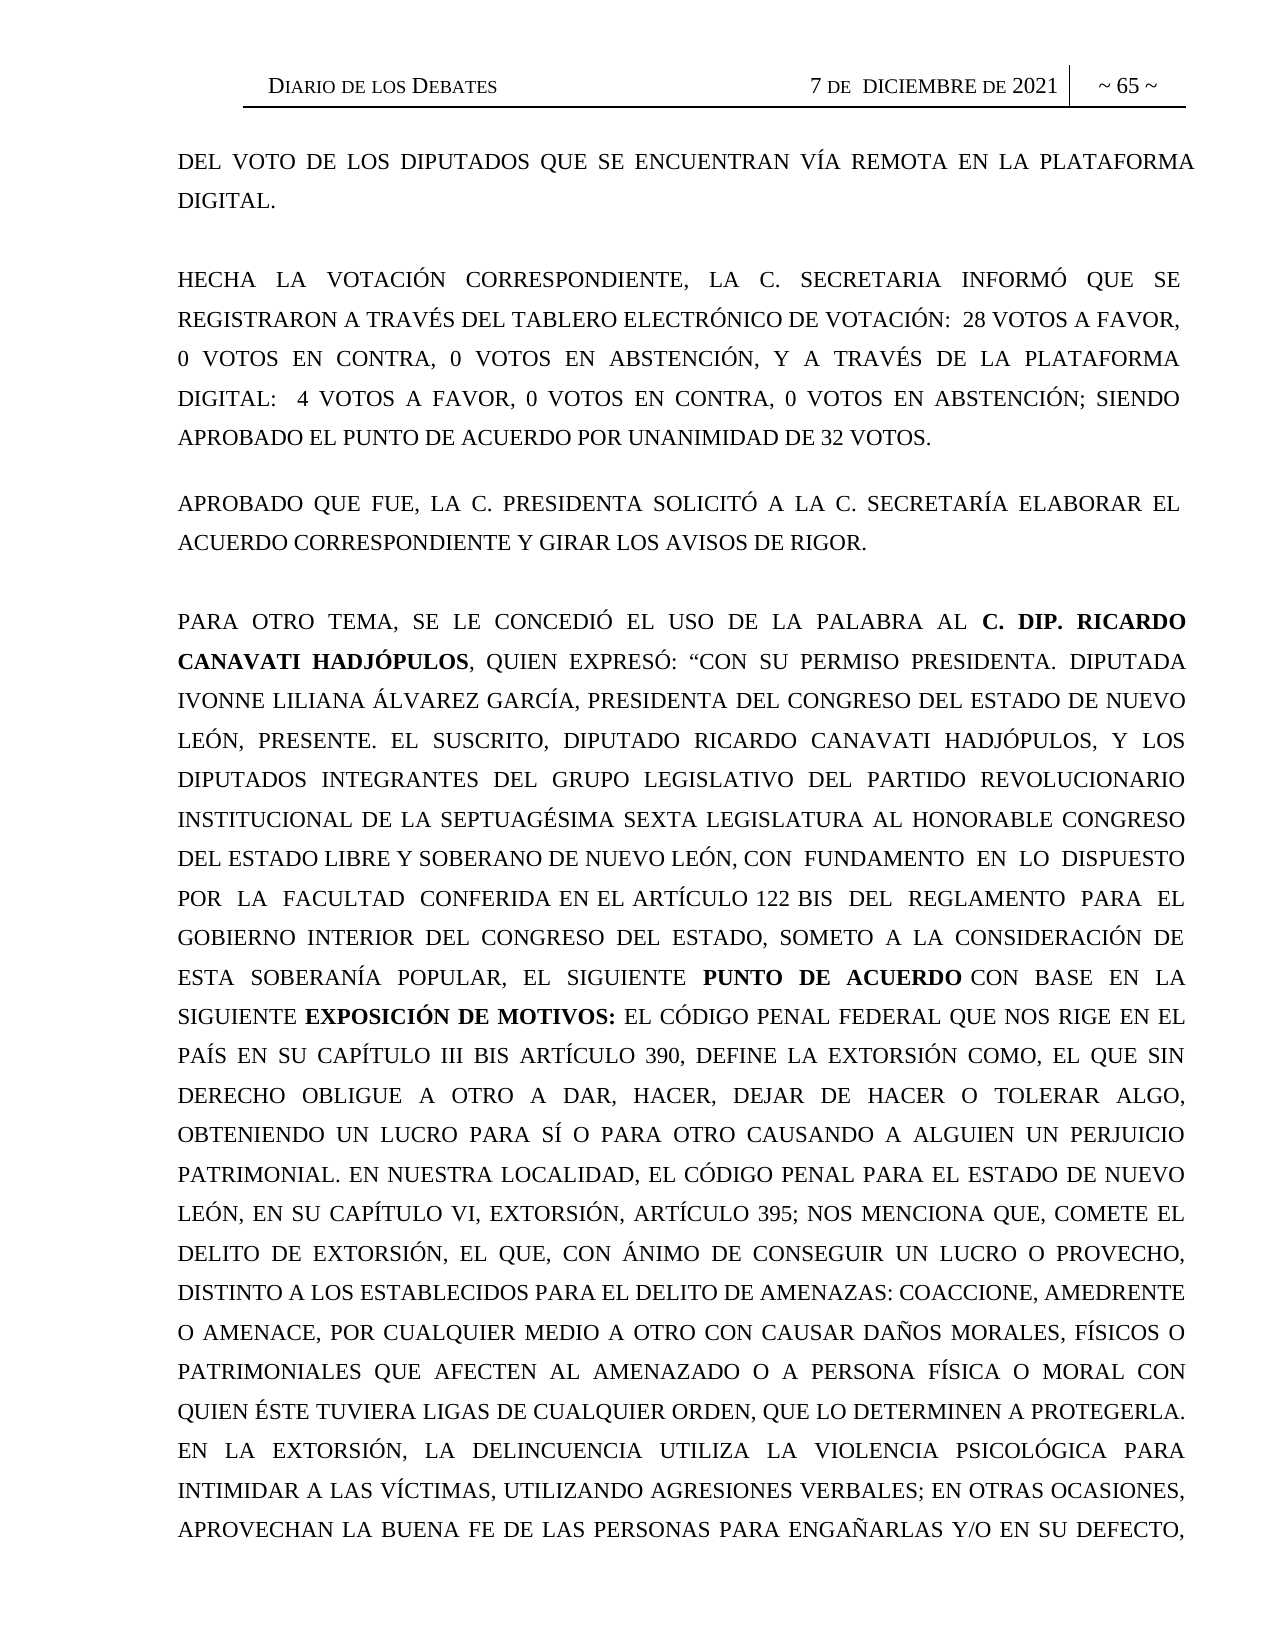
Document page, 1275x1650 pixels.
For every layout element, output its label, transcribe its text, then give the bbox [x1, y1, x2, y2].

text APROBADO QUE FUE, LA C. PRESIDENTA SOLICITÓ A LA C. SECRETARÍA ELABORAR EL ACUERDO CORRESPONDIENTE Y GIRAR LOS AVISOS DE RIGOR. [177, 490, 1181, 556]
text HECHA LA VOTACIÓN CORRESPONDIENTE, LA C. SECRETARIA INFORMÓ QUE SE REGISTRARON A TRAVÉS DEL TABLERO ELECTRÓNICO DE VOTACIÓN: 28 VOTOS A FAVOR, 0 VOTOS EN CONTRA, 0 VOTOS EN ABSTENCIÓN, Y A TRAVÉS DE LA PLATAFORMA DIGITAL: 4 VOTOS A FAVOR, 0 VOTOS EN CONTRA, 0 VOTOS EN ABSTENCIÓN; SIENDO APROBADO EL PUNTO DE ACUERDO POR UNANIMIDAD DE 32 VOTOS. [177, 266, 1181, 450]
